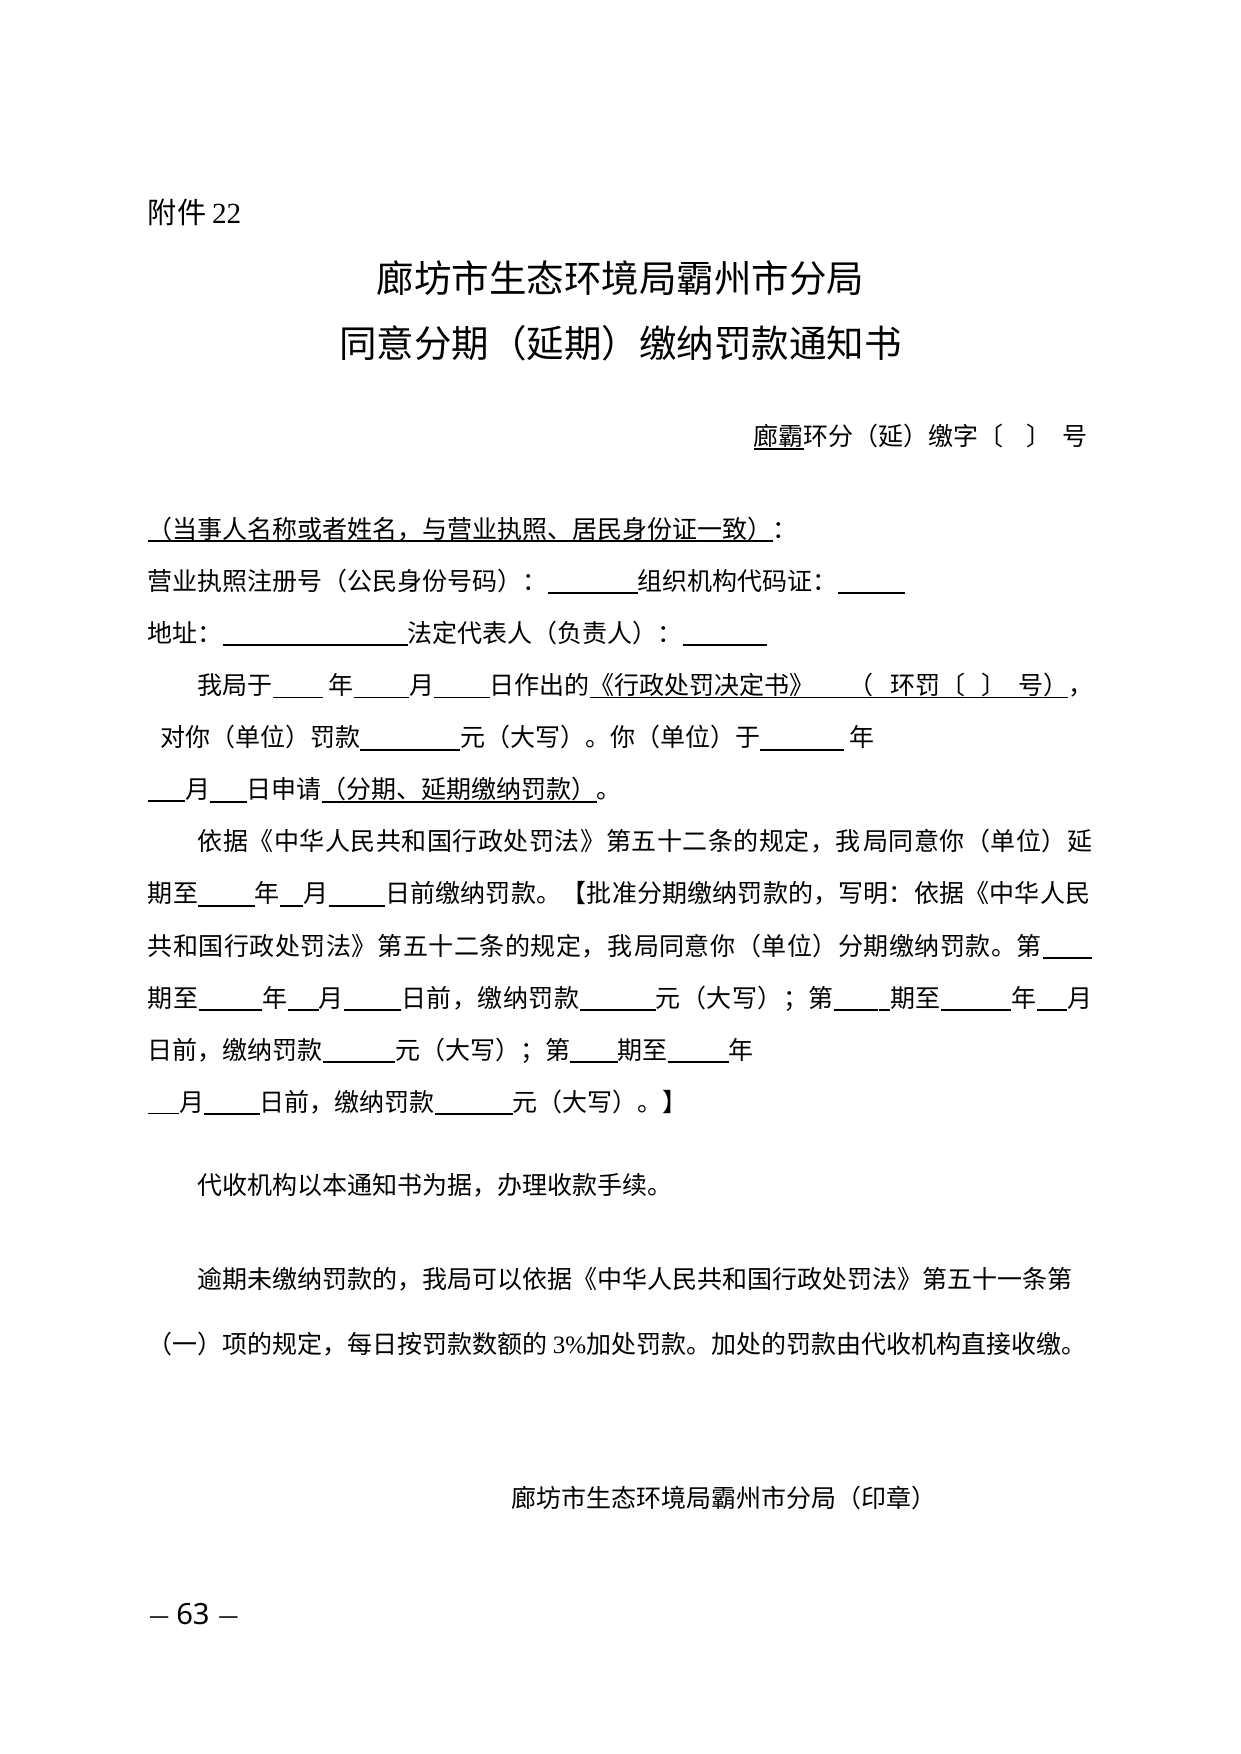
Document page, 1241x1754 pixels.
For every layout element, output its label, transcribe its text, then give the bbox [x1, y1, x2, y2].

text 地址： 法定代表人（负责人）： [148, 601, 1093, 653]
text 代收机构以本通知书为据，办理收款手续。 [148, 1151, 1093, 1216]
text 营业执照注册号（公民身份号码）： 组织机构代码证： [148, 549, 1093, 601]
text 月 日前，缴纳罚款 元（大写）。】 [148, 1069, 1093, 1122]
text 依据《中华人民共和国行政处罚法》第五十二条的规定，我局同意你（单位）延期至 年 月 日前缴纳罚款。【批准分期缴纳罚款的，写明：依据《中华人民共和国行政处罚法》第五十二条的规定，我局同意你（单位）分期缴纳罚款。第 期至 年 月 日前，缴纳罚款 元（大写）；第 期至 年 月 日前，缴纳罚款 元（大写）；第 期至 年 [148, 809, 1093, 1069]
text 廊坊市生态环境局霸州市分局 [148, 243, 1093, 308]
text 廊霸环分（延）缴字〔 〕 号 [148, 402, 1093, 467]
text 逾期未缴纳罚款的，我局可以依据《中华人民共和国行政处罚法》第五十一条第（一）项的规定，每日按罚款数额的3%加处罚款。加处的罚款由代收机构直接收缴。 [148, 1245, 1093, 1375]
text 我局于 年 月 日作出的《行政处罚决定书》 （ 环罚〔 〕 号），对你（单位）罚款 元（大写）。你（单位）于 年 [160, 653, 1093, 757]
text 月 日申请（分期、延期缴纳罚款）。 [148, 757, 1093, 809]
text 同意分期（延期）缴纳罚款通知书 [148, 308, 1093, 373]
text 廊坊市生态环境局霸州市分局（印章） [148, 1466, 1049, 1518]
text （当事人名称或者姓名，与营业执照、居民身份证一致）： [148, 497, 1093, 549]
text 附件22 [148, 178, 1093, 243]
